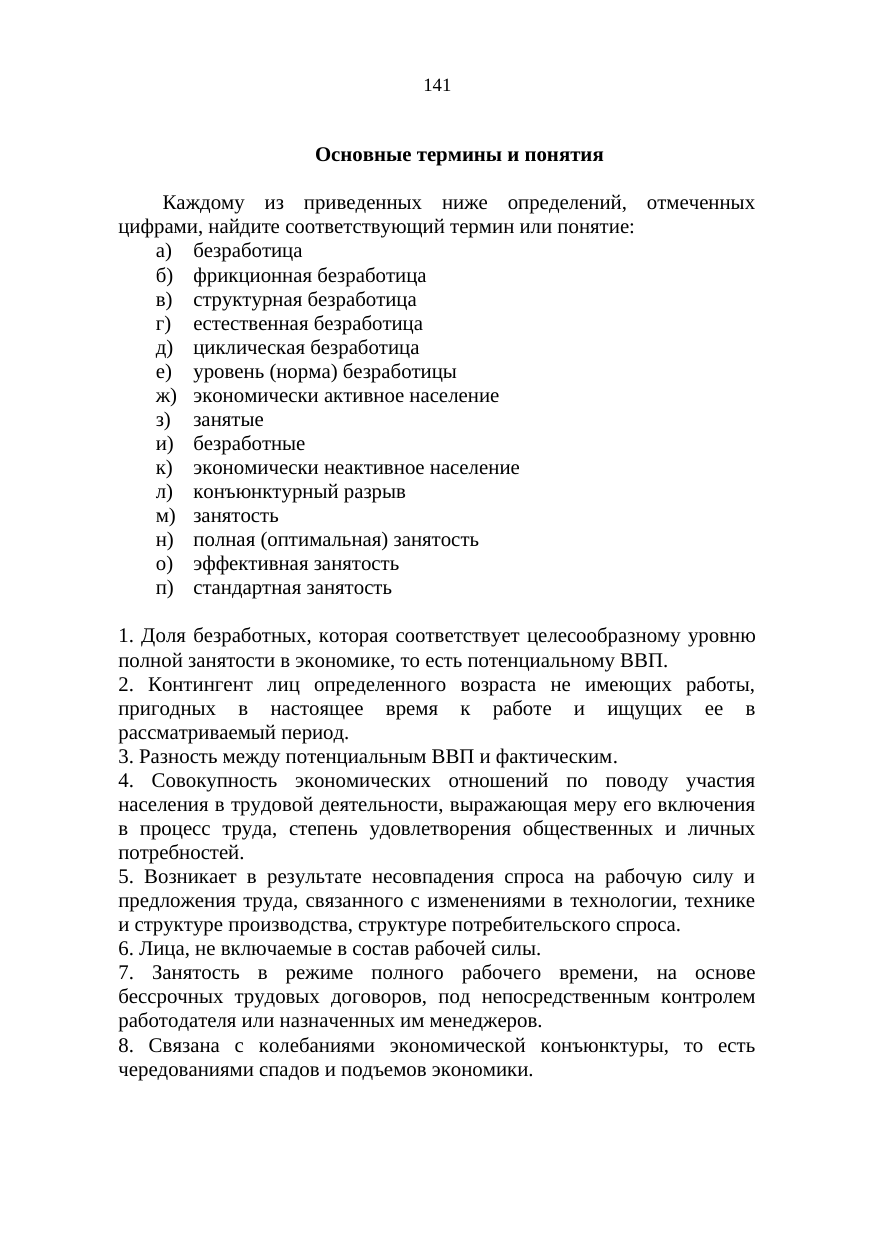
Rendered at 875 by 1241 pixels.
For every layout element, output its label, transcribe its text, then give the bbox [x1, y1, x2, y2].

list экономически активное население [156, 383, 756, 407]
list структурная безработица [156, 287, 756, 311]
text 8. Связана с колебаниями экономической конъюнктуры, то есть чередованиями спадов и подъемов экономики. [118, 1032, 756, 1081]
list конъюнктурный разрыв [156, 479, 756, 503]
list занятые [156, 407, 756, 431]
list экономически неактивное население [156, 455, 756, 479]
list стандартная занятость [156, 575, 756, 599]
text 4. Совокупность экономических отношений по поводу участия населения в трудовой деятельности, выражающая меру его включения в процесс труда, степень удовлетворения общественных и личных потребностей. [118, 768, 756, 864]
list занятость [156, 503, 756, 527]
list эффективная занятость [156, 551, 756, 575]
list безработные [156, 431, 756, 455]
text 2. Контингент лиц определенного возраста не имеющих работы, пригодных в настоящее время к работе и ищущих ее в рассматриваемый период. [118, 672, 756, 744]
list уровень (норма) безработицы [156, 359, 756, 383]
list естественная безработица [156, 311, 756, 335]
text Каждому из приведенных ниже определений, отмеченных цифрами, найдите соответствующий термин или понятие: [118, 190, 756, 238]
list фрикционная безработица [156, 262, 756, 287]
text 1. Доля безработных, которая соответствует целесообразному уровню полной занятости в экономике, то есть потенциальному ВВП. [118, 623, 756, 672]
list циклическая безработица [156, 335, 756, 359]
text 5. Возникает в результате несовпадения спроса на рабочую силу и предложения труда, связанного с изменениями в технологии, технике и структуре производства, структуре потребительского спроса. [118, 864, 756, 936]
text Основные термины и понятия [118, 142, 756, 166]
text 3. Разность между потенциальным ВВП и фактическим. [118, 744, 756, 768]
text 7. Занятость в режиме полного рабочего времени, на основе бессрочных трудовых договоров, под непосредственным контролем работодателя или назначенных им менеджеров. [118, 960, 756, 1032]
list безработица [156, 238, 756, 262]
list полная (оптимальная) занятость [156, 527, 756, 551]
text 6. Лица, не включаемые в состав рабочей силы. [118, 936, 756, 960]
